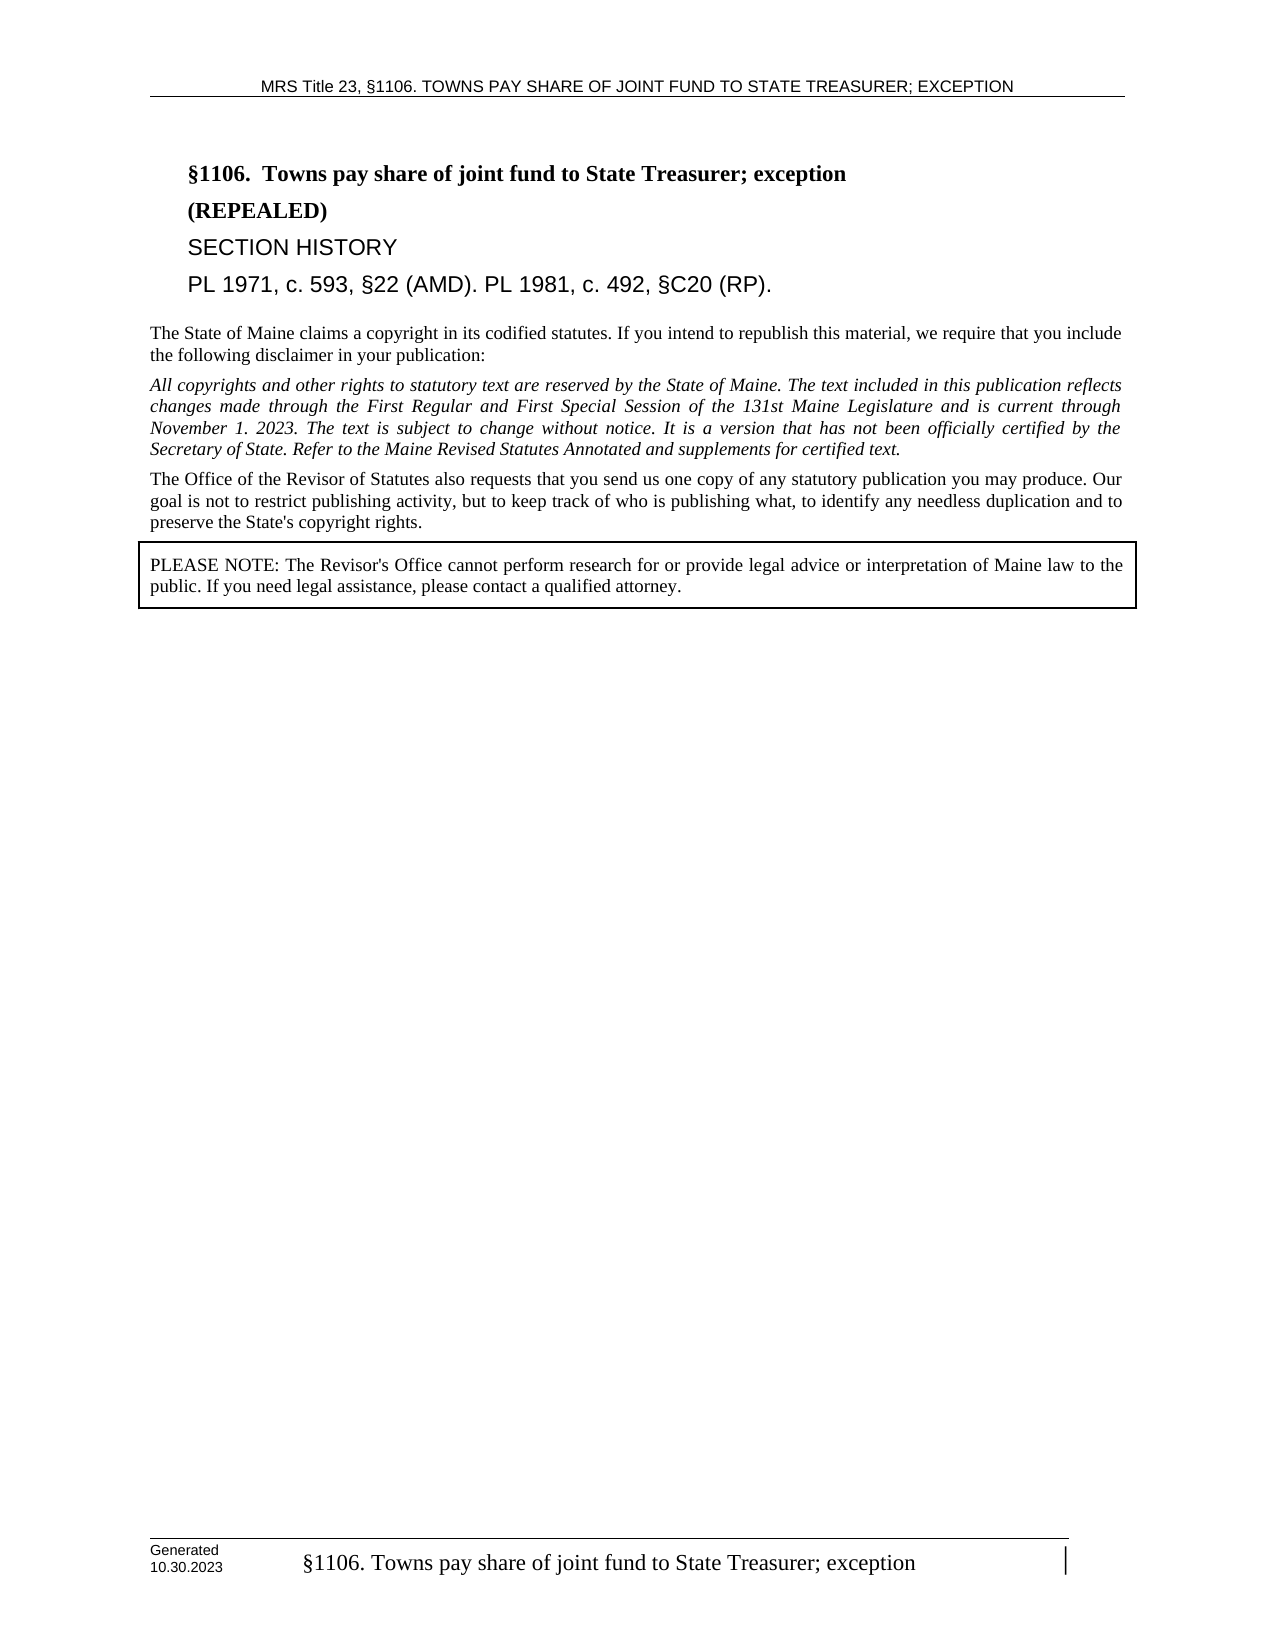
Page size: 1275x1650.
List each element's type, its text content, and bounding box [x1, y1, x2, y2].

text The Office of the Revisor of Statutes also requests that you send us one copy of any statutory publication you may produce. Our goal is not to restrict publishing activity, but to keep track of who is publishing what, to identify any needless duplication and to preserve the State's copyright rights. [150, 468, 1125, 533]
text The State of Maine claims a copyright in its codified statutes. If you intend to republish this material, we require that you include the following disclaimer in your publication: [150, 322, 1125, 365]
text PLEASE NOTE: The Revisor's Office cannot perform research for or provide legal advice or interpretation of Maine law to the public. If you need legal assistance, please contact a qualified attorney. [140, 543, 1135, 607]
text All copyrights and other rights to statutory text are reserved by the State of Maine. The text included in this publication reflects changes made through the First Regular and First Special Session of the 131st Maine Legislature and is current through November 1. 2023 . The text is subject to change without notice. It is a version that has not been officially certified by the Secretary of State. Refer to the Maine Revised Statutes Annotated and supplements for certified text. [150, 373, 1125, 460]
text §1106. Towns pay share of joint fund to State Treasurer; exception [187, 160, 1125, 187]
text SECTION HISTORY [187, 234, 1125, 260]
text (REPEALED) [187, 197, 1125, 223]
text PL 1971, c. 593, §22 (AMD). PL 1981, c. 492, §C20 (RP). [187, 271, 1125, 297]
